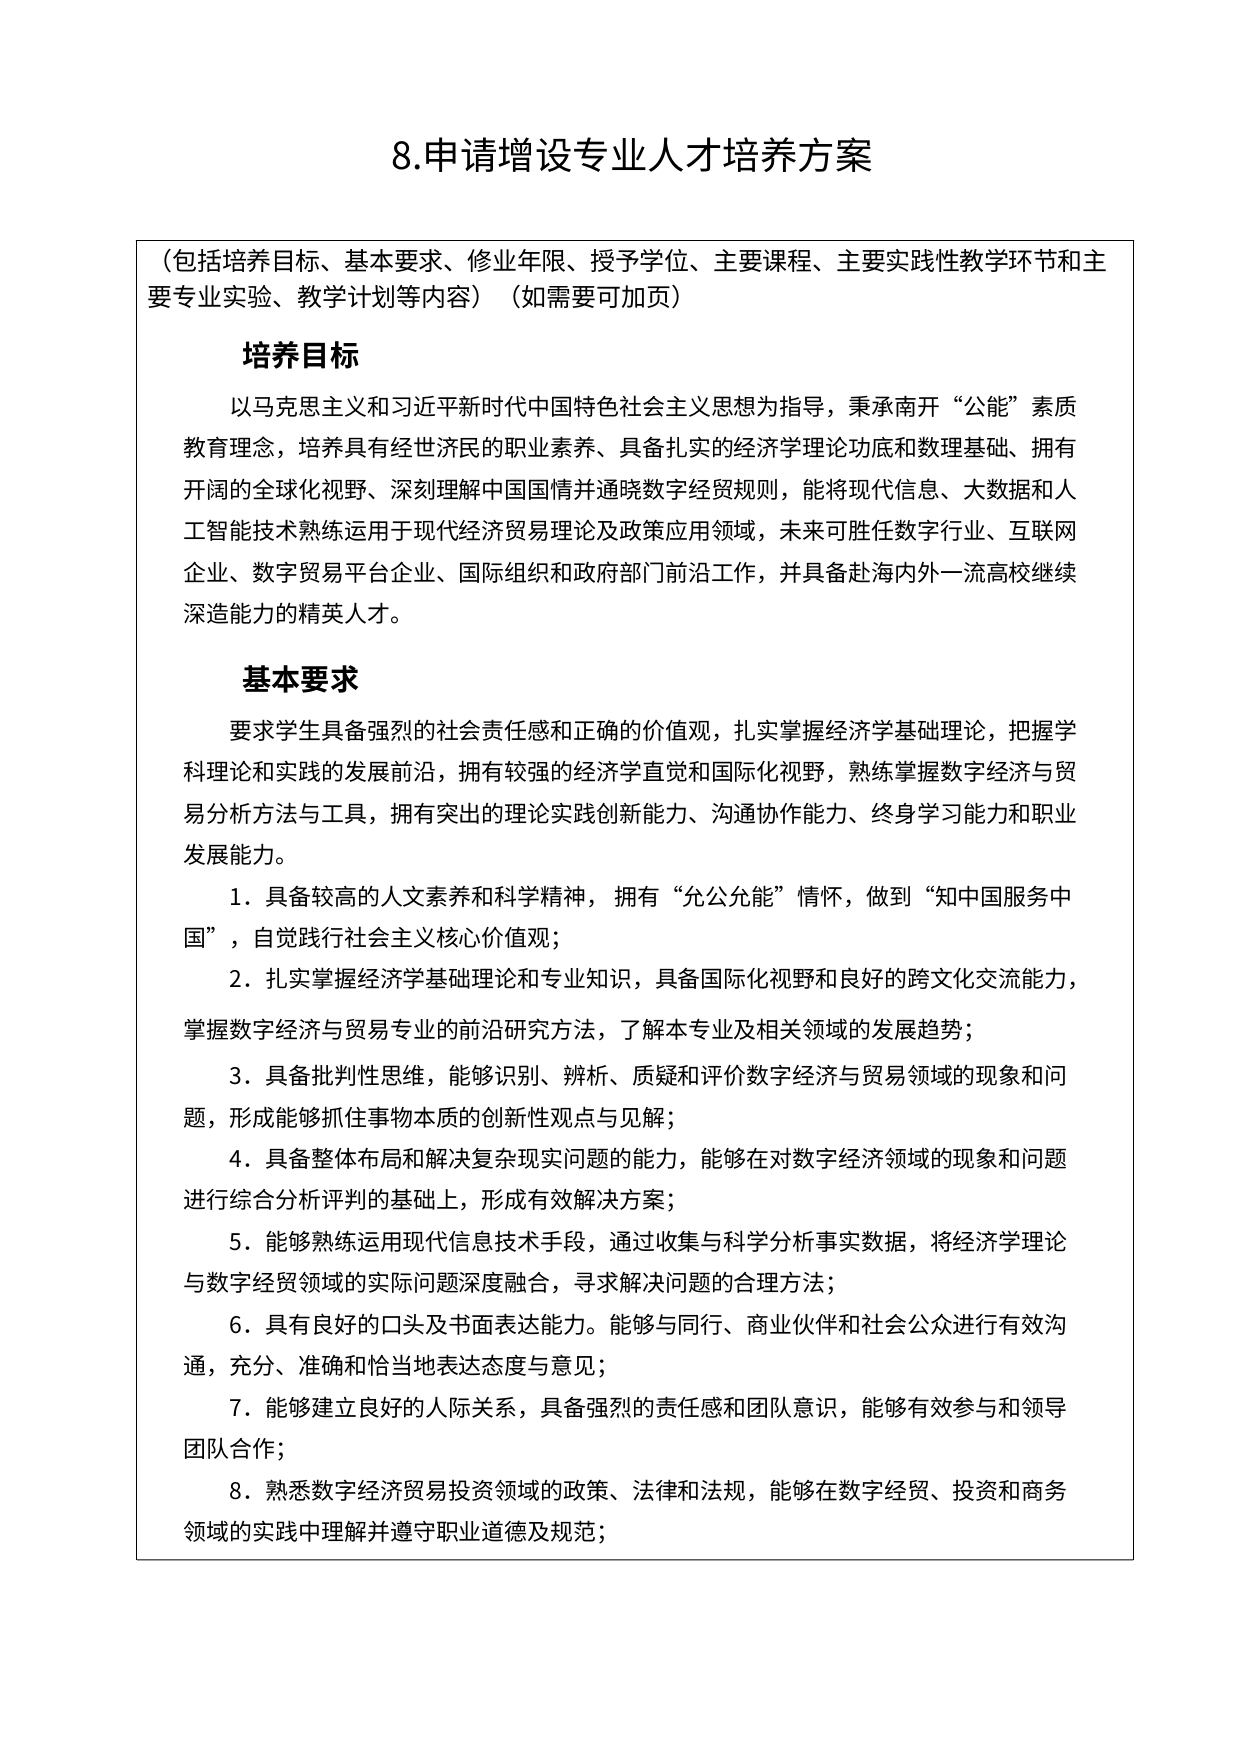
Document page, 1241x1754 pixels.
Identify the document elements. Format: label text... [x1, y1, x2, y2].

text 基本要求 [184, 650, 1144, 700]
text 要求学生具备强烈的社会责任感和正确的价值观，扎实掌握经济学基础理论，把握学科理论和实践的发展前沿，拥有较强的经济学直觉和国际化视野，熟练掌握数字经济与贸易分析方法与工具，拥有突出的理论实践创新能力、沟通协作能力、终身学习能力和职业发展能力。 [184, 713, 1084, 870]
text 7．能够建立良好的人际关系，具备强烈的责任感和团队意识，能够有效参与和领导团队合作； [184, 1389, 1084, 1464]
text 2．扎实掌握经济学基础理论和专业知识，具备国际化视野和良好的跨文化交流能力，掌握数字经济与贸易专业的前沿研究方法，了解本专业及相关领域的发展趋势； [184, 961, 1084, 1047]
text 3．具备批判性思维，能够识别、辨析、质疑和评价数字经济与贸易领域的现象和问题，形成能够抓住事物本质的创新性观点与见解； [184, 1058, 1084, 1133]
text 以马克思主义和习近平新时代中国特色社会主义思想为指导，秉承南开“公能”素质教育理念，培养具有经世济民的职业素养、具备扎实的经济学理论功底和数理基础、拥有开阔的全球化视野、深刻理解中国国情并通晓数字经贸规则，能将现代信息、大数据和人工智能技术熟练运用于现代经济贸易理论及政策应用领域，未来可胜任数字行业、互联网企业、数字贸易平台企业、国际组织和政府部门前沿工作，并具备赴海内外一流高校继续深造能力的精英人才。 [184, 389, 1084, 629]
text 4．具备整体布局和解决复杂现实问题的能力，能够在对数字经济领域的现象和问题进行综合分析评判的基础上，形成有效解决方案； [184, 1141, 1084, 1216]
text 培养目标 [184, 326, 1144, 376]
text 6．具有良好的口头及书面表达能力。能够与同行、商业伙伴和社会公众进行有效沟通，充分、准确和恰当地表达态度与意见； [184, 1307, 1084, 1381]
text 8．熟悉数字经济贸易投资领域的政策、法律和法规，能够在数字经贸、投资和商务领域的实践中理解并遵守职业道德及规范； [184, 1472, 1084, 1547]
text 5．能够熟练运用现代信息技术手段，通过收集与科学分析事实数据，将经济学理论与数字经贸领域的实际问题深度融合，寻求解决问题的合理方法； [184, 1224, 1084, 1298]
text 1．具备较高的人文素养和科学精神， 拥有“允公允能”情怀，做到“知中国服务中国”，自觉践行社会主义核心价值观； [184, 878, 1084, 953]
text （包括培养目标、基本要求、修业年限、授予学位、主要课程、主要实践性教学环节和主要专业实验、教学计划等内容）（如需要可加页） [148, 241, 1122, 314]
